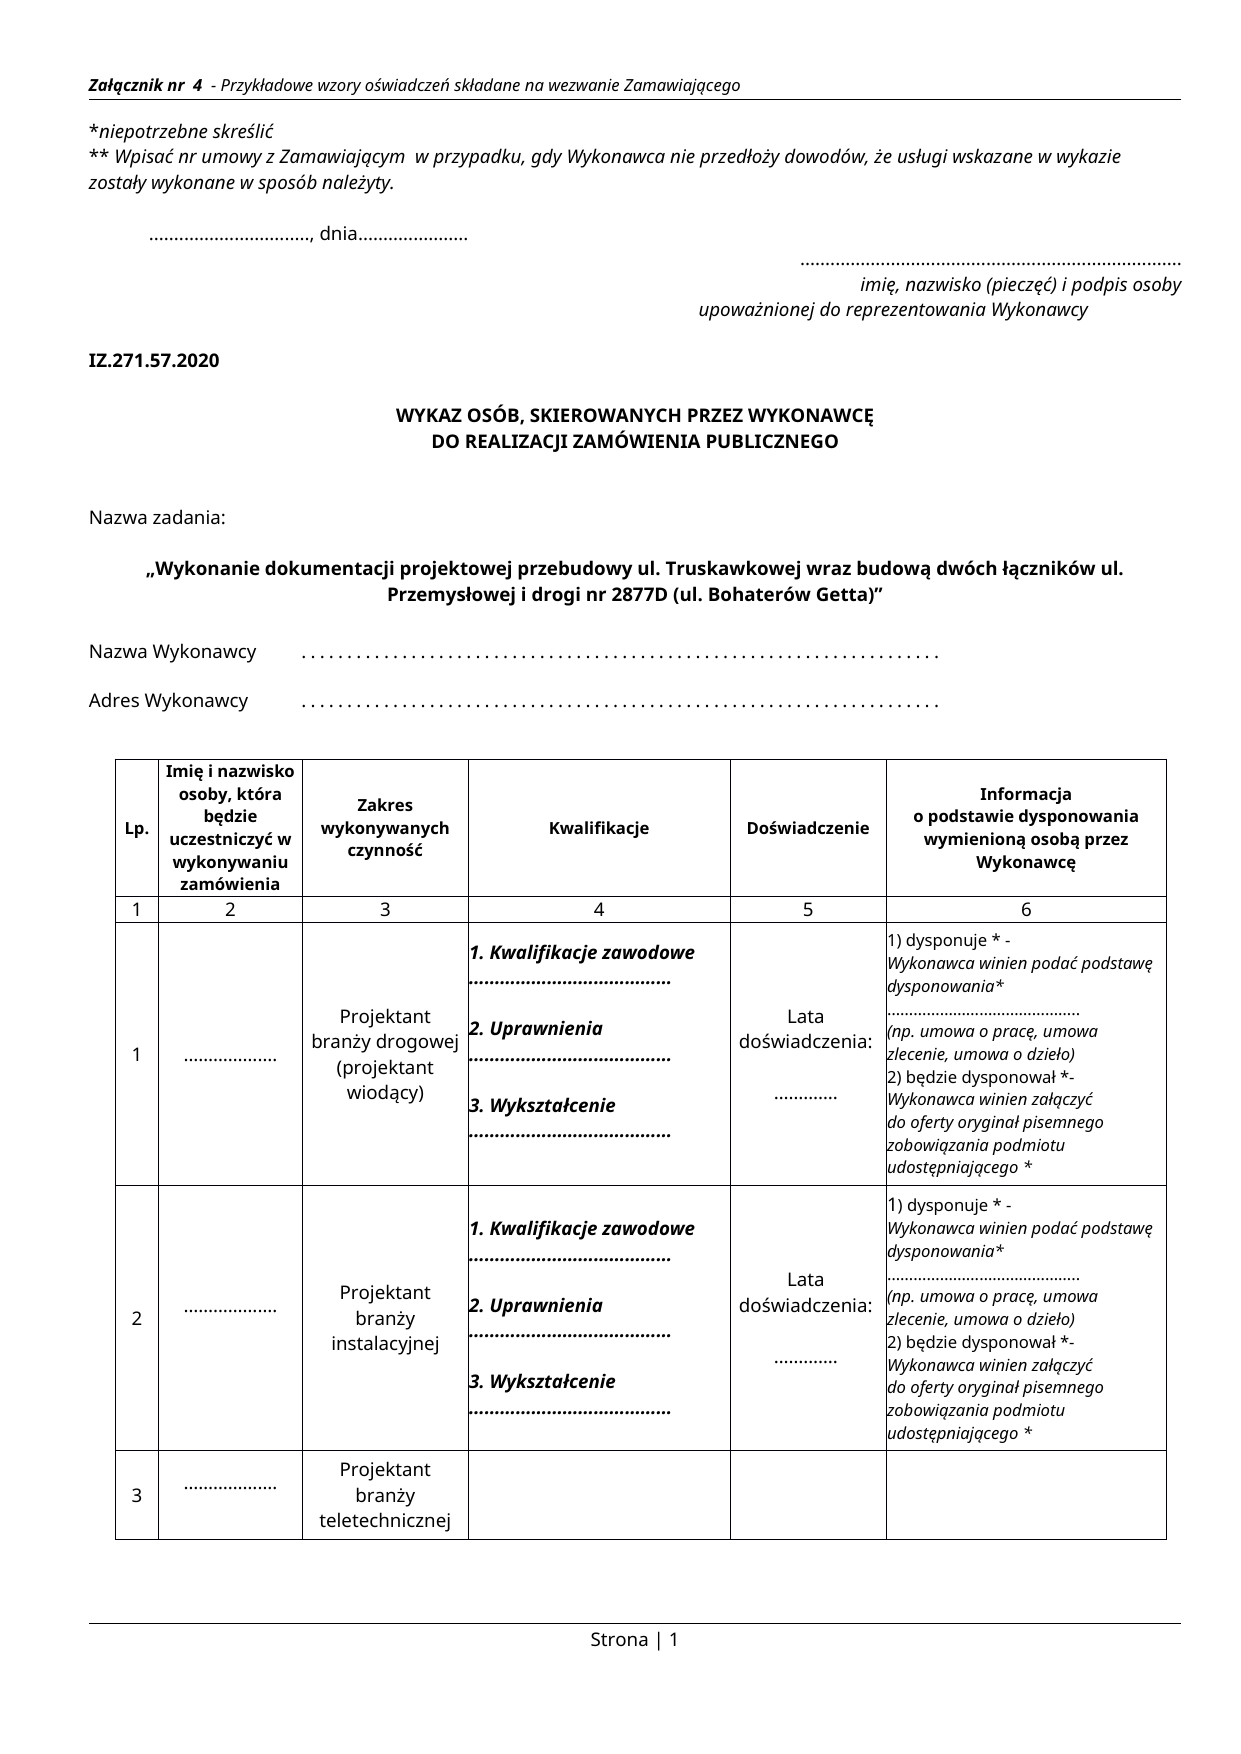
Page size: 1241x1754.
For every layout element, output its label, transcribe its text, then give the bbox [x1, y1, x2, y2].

text upoważnionej do reprezentowania Wykonawcy [89, 297, 1181, 322]
text ** Wpisać nr umowy z Zamawiającym w przypadku, gdy Wykonawca nie przedłoży dowodów, że usługi wskazane w wykazie zostały wykonane w sposób należyty. [89, 144, 1181, 195]
table_header Kwalifikacje [469, 760, 730, 896]
text *niepotrzebne skreślić [89, 118, 1181, 144]
text ................................, dnia...................... ............................................................................ [89, 220, 1181, 271]
table_cell 6 [887, 897, 1166, 922]
text imię, nazwisko (pieczęć) i podpis osoby [89, 271, 1181, 297]
text DO REALIZACJI ZAMÓWIENIA PUBLICZNEGO [89, 428, 1181, 454]
table_cell Projektant branży instalacyjnej [303, 1186, 468, 1450]
table_cell Projektant branży drogowej (projektant wiodący) [303, 923, 468, 1184]
table_cell ………………. [159, 1451, 302, 1539]
table_cell 3 [116, 1451, 158, 1539]
table_header Nazwa Wykonawcy [81, 632, 294, 681]
table_cell Lata doświadczenia: …………. [731, 923, 886, 1184]
table_cell Adres Wykonawcy [81, 681, 294, 729]
table_cell 1) dysponuje * - Wykonawca winien podać podstawę dysponowania* …………………………………….. (np. umowa o pracę, umowa zlecenie, umowa o dzieło) 2) będzie dysponował *- Wykonawca winien załączyć do oferty oryginał pisemnego zobowiązania podmiotu udostępniającego * [887, 1186, 1166, 1450]
text Nazwa zadania: [89, 505, 1181, 530]
table_cell [887, 1451, 1166, 1539]
table_header Zakres wykonywanych czynność [303, 760, 468, 896]
table_header Informacja o podstawie dysponowania wymienioną osobą przez Wykonawcę [887, 760, 1166, 896]
table_cell [731, 1451, 886, 1539]
table_header ...................................................................... [294, 632, 1131, 681]
table_cell ...................................................................... [294, 681, 1131, 729]
table_header Doświadczenie [731, 760, 886, 896]
table_cell Projektant branży teletechnicznej [303, 1451, 468, 1539]
text „Wykonanie dokumentacji projektowej przebudowy ul. Truskawkowej wraz budową dwóch łączników ul. Przemysłowej i drogi nr 2877D (ul. Bohaterów Getta)” [89, 556, 1181, 607]
table_header Imię i nazwisko osoby, która będzie uczestniczyć w wykonywaniu zamówienia [159, 760, 302, 896]
table_cell ………………. [159, 1186, 302, 1450]
table_cell 1. Kwalifikacje zawodowe ………………………………… 2. Uprawnienia ………………………………… 3. Wykształcenie ………………………………… [469, 1186, 730, 1450]
table_cell 1. Kwalifikacje zawodowe ………………………………… 2. Uprawnienia ………………………………… 3. Wykształcenie ………………………………… [469, 923, 730, 1184]
text WYKAZ OSÓB, SKIEROWANYCH PRZEZ WYKONAWCĘ [89, 403, 1181, 428]
text IZ.271.57.2020 [89, 348, 1181, 373]
table_cell 1) dysponuje * - Wykonawca winien podać podstawę dysponowania* …………………………………….. (np. umowa o pracę, umowa zlecenie, umowa o dzieło) 2) będzie dysponował *- Wykonawca winien załączyć do oferty oryginał pisemnego zobowiązania podmiotu udostępniającego * [887, 923, 1166, 1184]
table_cell 1 [116, 897, 158, 922]
table_cell 1 [116, 923, 158, 1184]
table_cell 4 [469, 897, 730, 922]
table_cell 2 [116, 1186, 158, 1450]
table_header Lp. [116, 760, 158, 896]
table_cell ………………. [159, 923, 302, 1184]
table_cell 5 [731, 897, 886, 922]
table_cell [469, 1451, 730, 1539]
table_cell 2 [159, 897, 302, 922]
table_cell 3 [303, 897, 468, 922]
table_cell Lata doświadczenia: …………. [731, 1186, 886, 1450]
